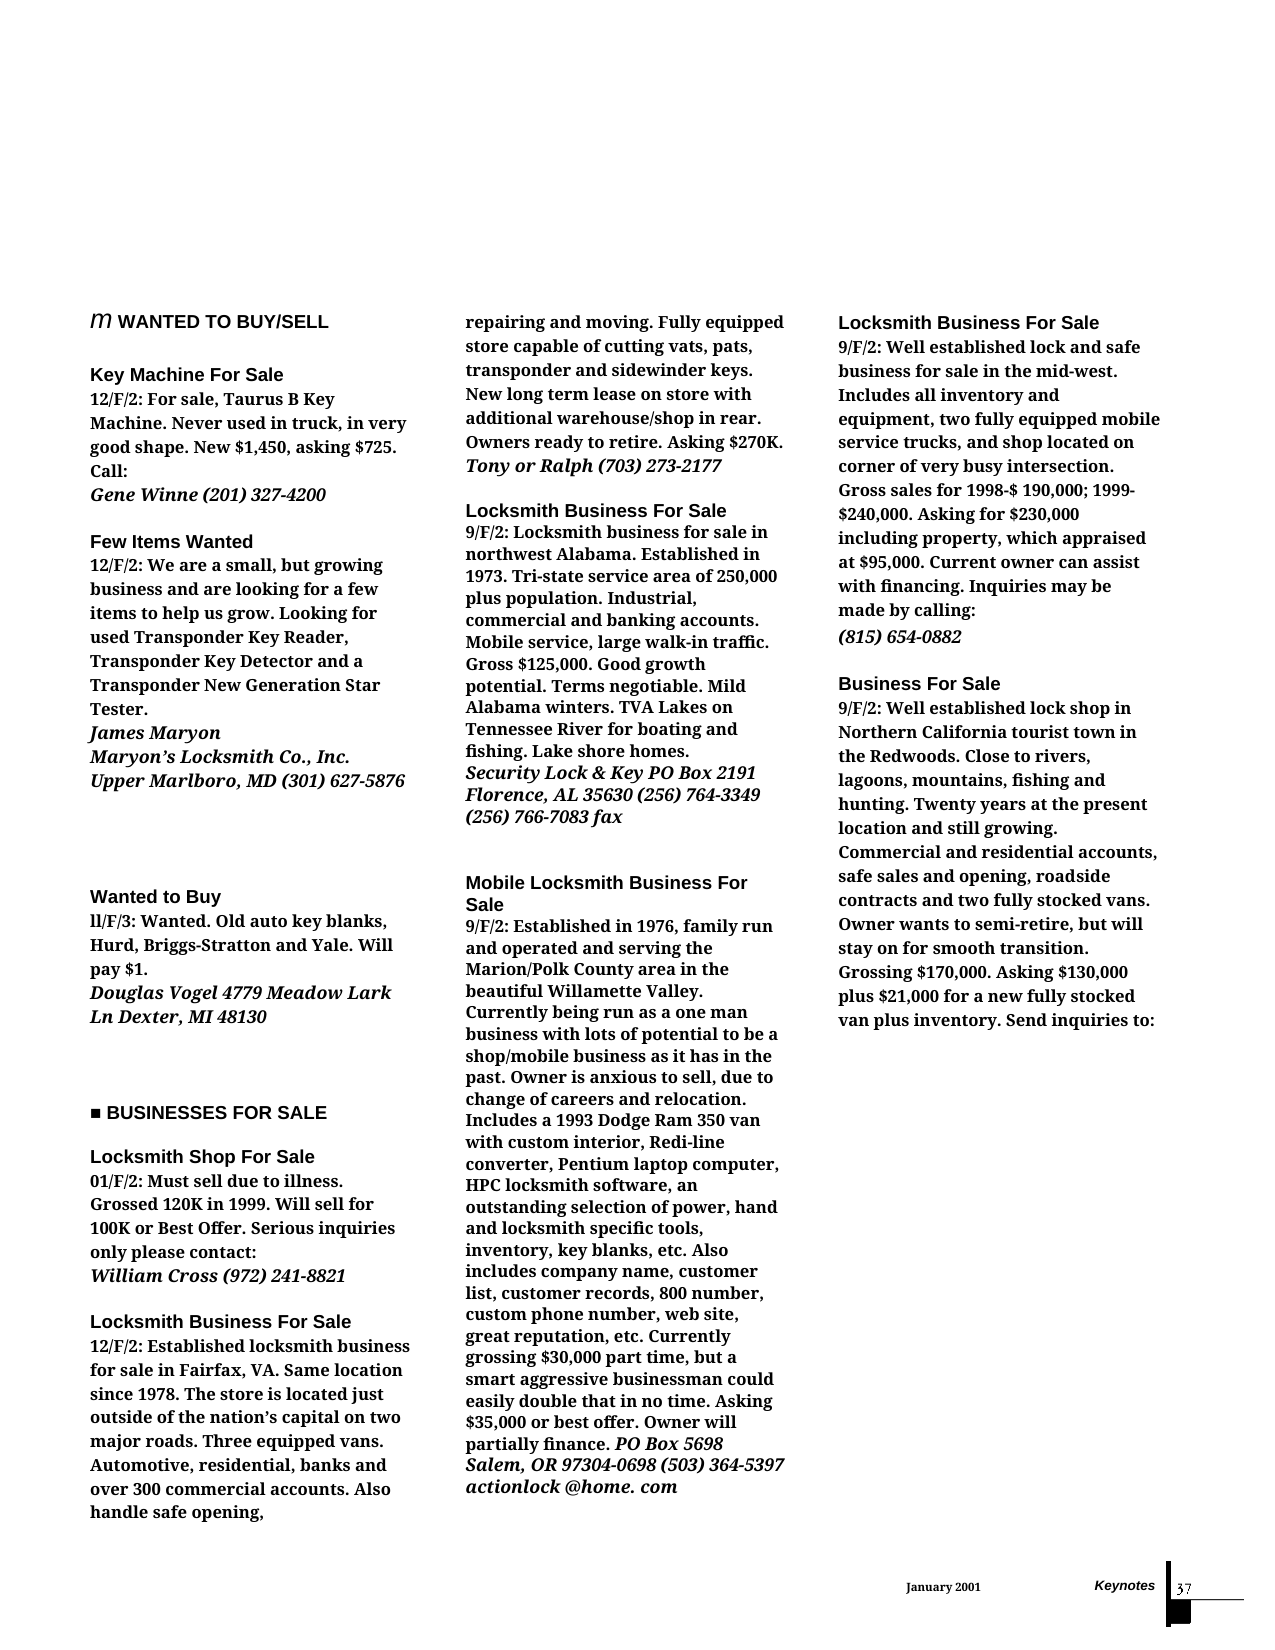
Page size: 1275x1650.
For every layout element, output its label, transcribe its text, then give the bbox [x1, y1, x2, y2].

subtitle ■ BUSINESSES FOR SALE [90, 1103, 414, 1124]
text Security Lock & Key PO Box 2191 Florence, AL 35630 (256) 764-3349 (256) 766-7083 fax [465, 762, 787, 828]
subtitle Few Items Wanted [90, 532, 414, 553]
subtitle Key Machine For Sale [90, 363, 414, 387]
text repairing and moving. Fully equipped store capable of cutting vats, pats, transponder and sidewinder keys. [465, 309, 787, 381]
text Maryon’s Locksmith Co., Inc. [90, 744, 414, 768]
text (815) 654-0882 [838, 621, 1161, 649]
text Gene Winne (201) 327-4200 [90, 482, 414, 506]
text Keynotes [1094, 1578, 1155, 1594]
subtitle Business For Sale [838, 672, 1161, 696]
text Upper Marlboro, MD (301) 627-5876 [90, 768, 414, 792]
subtitle Locksmith Business For Sale [465, 501, 787, 521]
text 12/F/2: We are a small, but growing business and are looking for a few items to help us grow. Looking for used Transponder Key Reader, Transponder Key Detector and a Transponder New Generation Star Tester. [90, 553, 414, 720]
subtitle m WANTED TO BUY/SELL [90, 304, 414, 335]
subtitle Locksmith Business For Sale [838, 311, 1161, 334]
picture [1166, 1561, 1244, 1627]
subtitle Wanted to Buy [90, 885, 414, 909]
text 9/F/2: Established in 1976, family run and operated and serving the Marion/Polk County area in the beautiful Willamette Valley. Currently being run as a one man business with lots of potential to be a shop/mobile business as it has in the past. Owner is anxious to sell, due to change of careers and relocation. Includes a 1993 Dodge Ram 350 van with custom interior, Redi-line converter, Pentium laptop computer, HPC locksmith software, an outstanding selection of power, hand and locksmith specific tools, inventory, key blanks, etc. Also includes company name, customer list, customer records, 800 number, custom phone number, web site, great reputation, etc. Currently grossing $30,000 part time, but a smart aggressive businessman could easily double that in no time. Asking $35,000 or best offer. Owner will partially finance. PO Box 5698 Salem, OR 97304-0698 (503) 364-5397 actionlock @home. com [465, 916, 787, 1498]
text James Maryon [90, 720, 414, 744]
text January 2001 [906, 1576, 981, 1595]
text William Cross (972) 241-8821 [90, 1263, 414, 1287]
text New long term lease on store with additional warehouse/shop in rear. Owners ready to retire. Asking $270K. Tony or Ralph (703) 273-2177 [465, 381, 787, 477]
subtitle Mobile Locksmith Business For Sale [465, 872, 787, 916]
subtitle Locksmith Shop For Sale [90, 1144, 414, 1168]
subtitle Locksmith Business For Sale [90, 1310, 414, 1333]
text Douglas Vogel 4779 Meadow Lark Ln Dexter, MI 48130 [90, 981, 414, 1028]
text 9/F/2: Well established lock and safe business for sale in the mid-west. Includes all inventory and equipment, two fully equipped mobile service trucks, and shop located on corner of very busy intersection. Gross sales for 1998-$ 190,000; 1999-$240,000. Asking for $230,000 including property, which appraised at $95,000. Current owner can assist with financing. Inquiries may be made by calling: [838, 334, 1161, 621]
text 9/F/2: Locksmith business for sale in northwest Alabama. Established in 1973. Tri-state service area of 250,000 plus population. Industrial, commercial and banking accounts. Mobile service, large walk-in traffic. Gross $125,000. Good growth potential. Terms negotiable. Mild Alabama winters. TVA Lakes on Tennessee River for boating and fishing. Lake shore homes. [465, 521, 787, 762]
text 01/F/2: Must sell due to illness. Grossed 120K in 1999. Will sell for 100K or Best Offer. Serious inquiries only please contact: [90, 1168, 414, 1263]
text 12/F/2: For sale, Taurus B Key Machine. Never used in truck, in very good shape. New $1,450, asking $725. Call: [90, 387, 414, 482]
text 9/F/2: Well established lock shop in Northern California tourist town in the Redwoods. Close to rivers, lagoons, mountains, fishing and hunting. Twenty years at the present location and still growing. Commercial and residential accounts, safe sales and opening, roadside contracts and two fully stocked vans. Owner wants to semi-retire, but will stay on for smooth transition. Grossing $170,000. Asking $130,000 plus $21,000 for a new fully stocked van plus inventory. Send inquiries to: PO Box 961 Willits, CA 95490 [838, 696, 1161, 1035]
text ll/F/3: Wanted. Old auto key blanks, Hurd, Briggs-Stratton and Yale. Will pay $1. [90, 909, 414, 981]
text 12/F/2: Established locksmith business for sale in Fairfax, VA. Same location since 1978. The store is located just outside of the nation’s capital on two major roads. Three equipped vans. Automotive, residential, banks and over 300 commercial accounts. Also handle safe opening, [90, 1333, 414, 1523]
